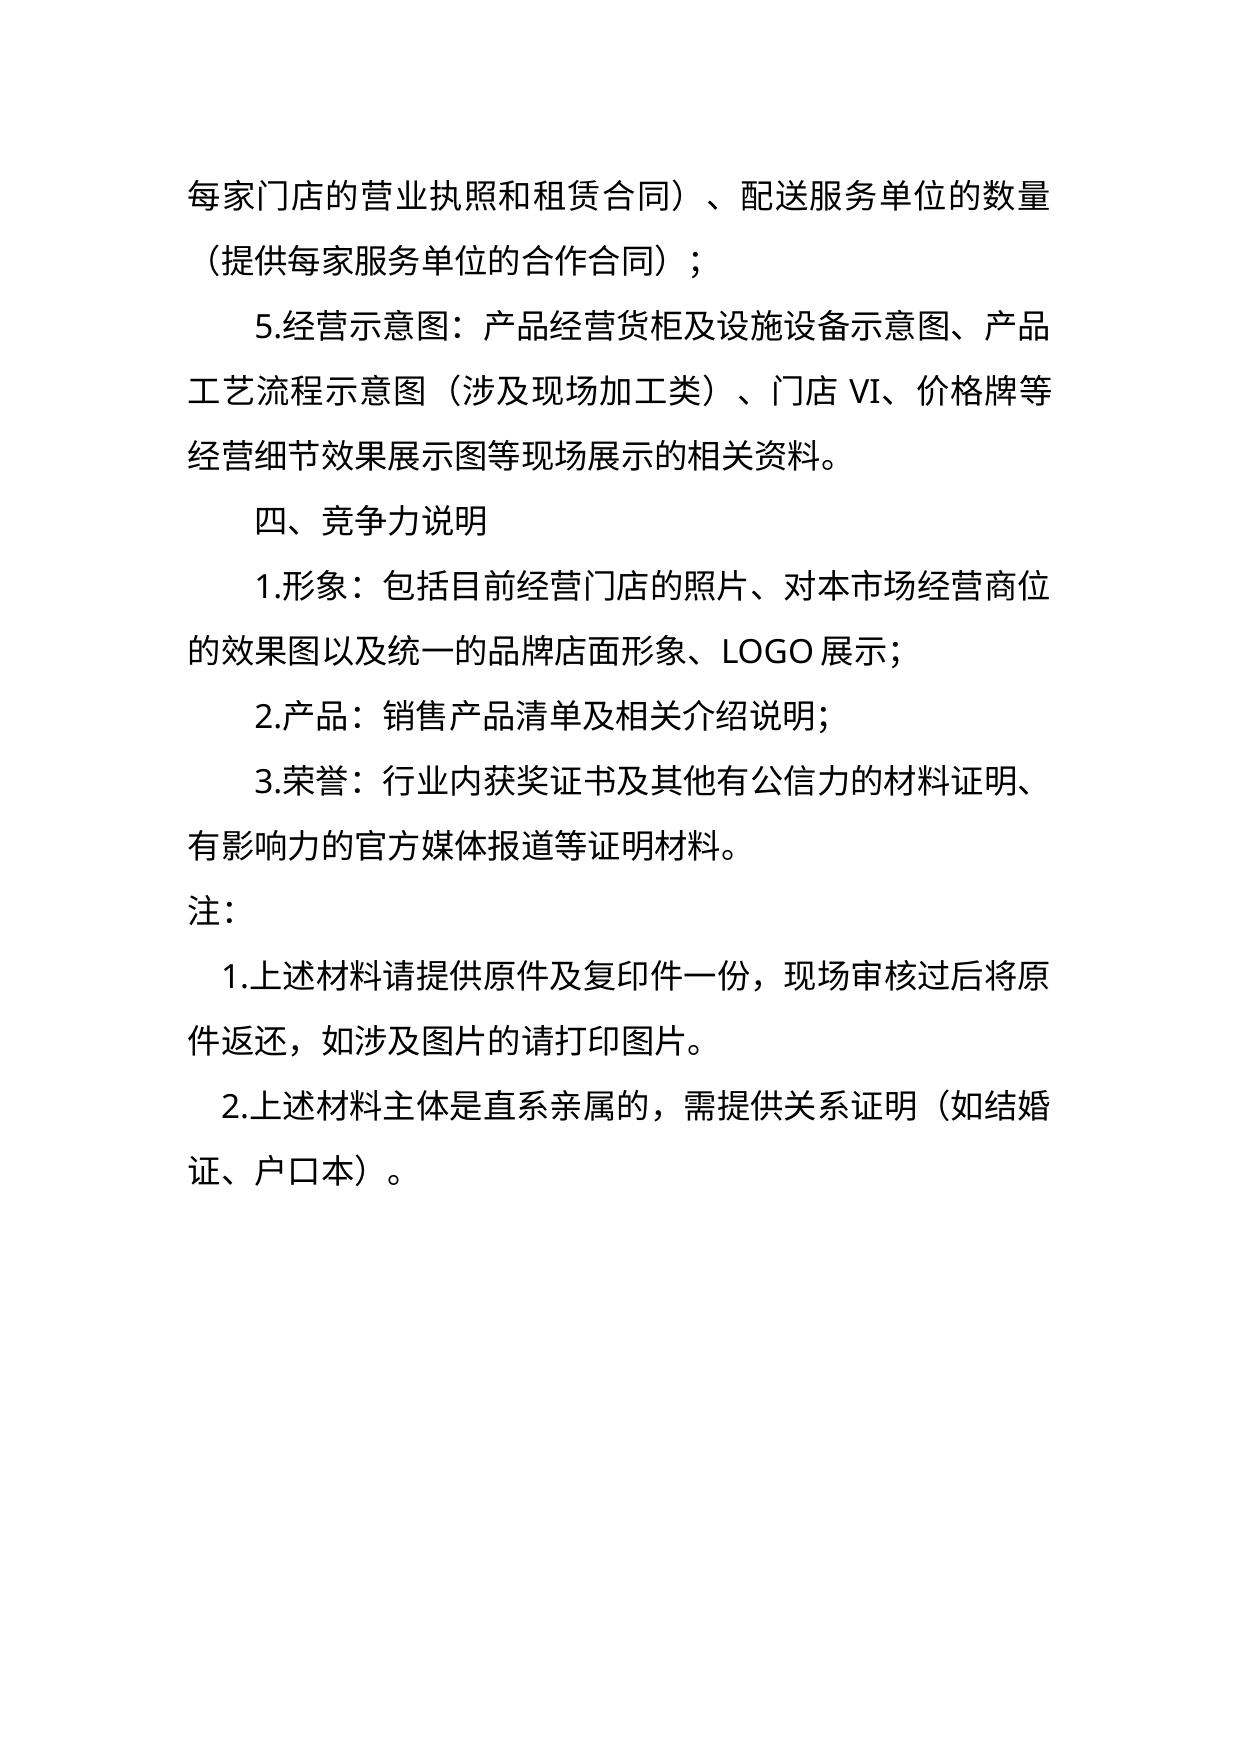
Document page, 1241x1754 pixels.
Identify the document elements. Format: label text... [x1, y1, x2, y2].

text 5.经营示意图：产品经营货柜及设施设备示意图、产品工艺流程示意图（涉及现场加工类）、门店VI、价格牌等经营细节效果展示图等现场展示的相关资料。 [187, 292, 1053, 487]
text 四、竞争力说明 [187, 487, 1053, 552]
text 1.上述材料请提供原件及复印件一份，现场审核过后将原件返还，如涉及图片的请打印图片。 [187, 942, 1053, 1072]
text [187, 162, 1053, 292]
text 3.荣誉：行业内获奖证书及其他有公信力的材料证明、有影响力的官方媒体报道等证明材料。 [187, 747, 1053, 877]
text 2.产品：销售产品清单及相关介绍说明； [187, 682, 1053, 747]
text 1.形象：包括目前经营门店的照片、对本市场经营商位的效果图以及统一的品牌店面形象、LOGO展示； [187, 552, 1053, 682]
text 2.上述材料主体是直系亲属的，需提供关系证明（如结婚证、户口本）。 [187, 1072, 1053, 1202]
text 注： [187, 877, 1053, 942]
